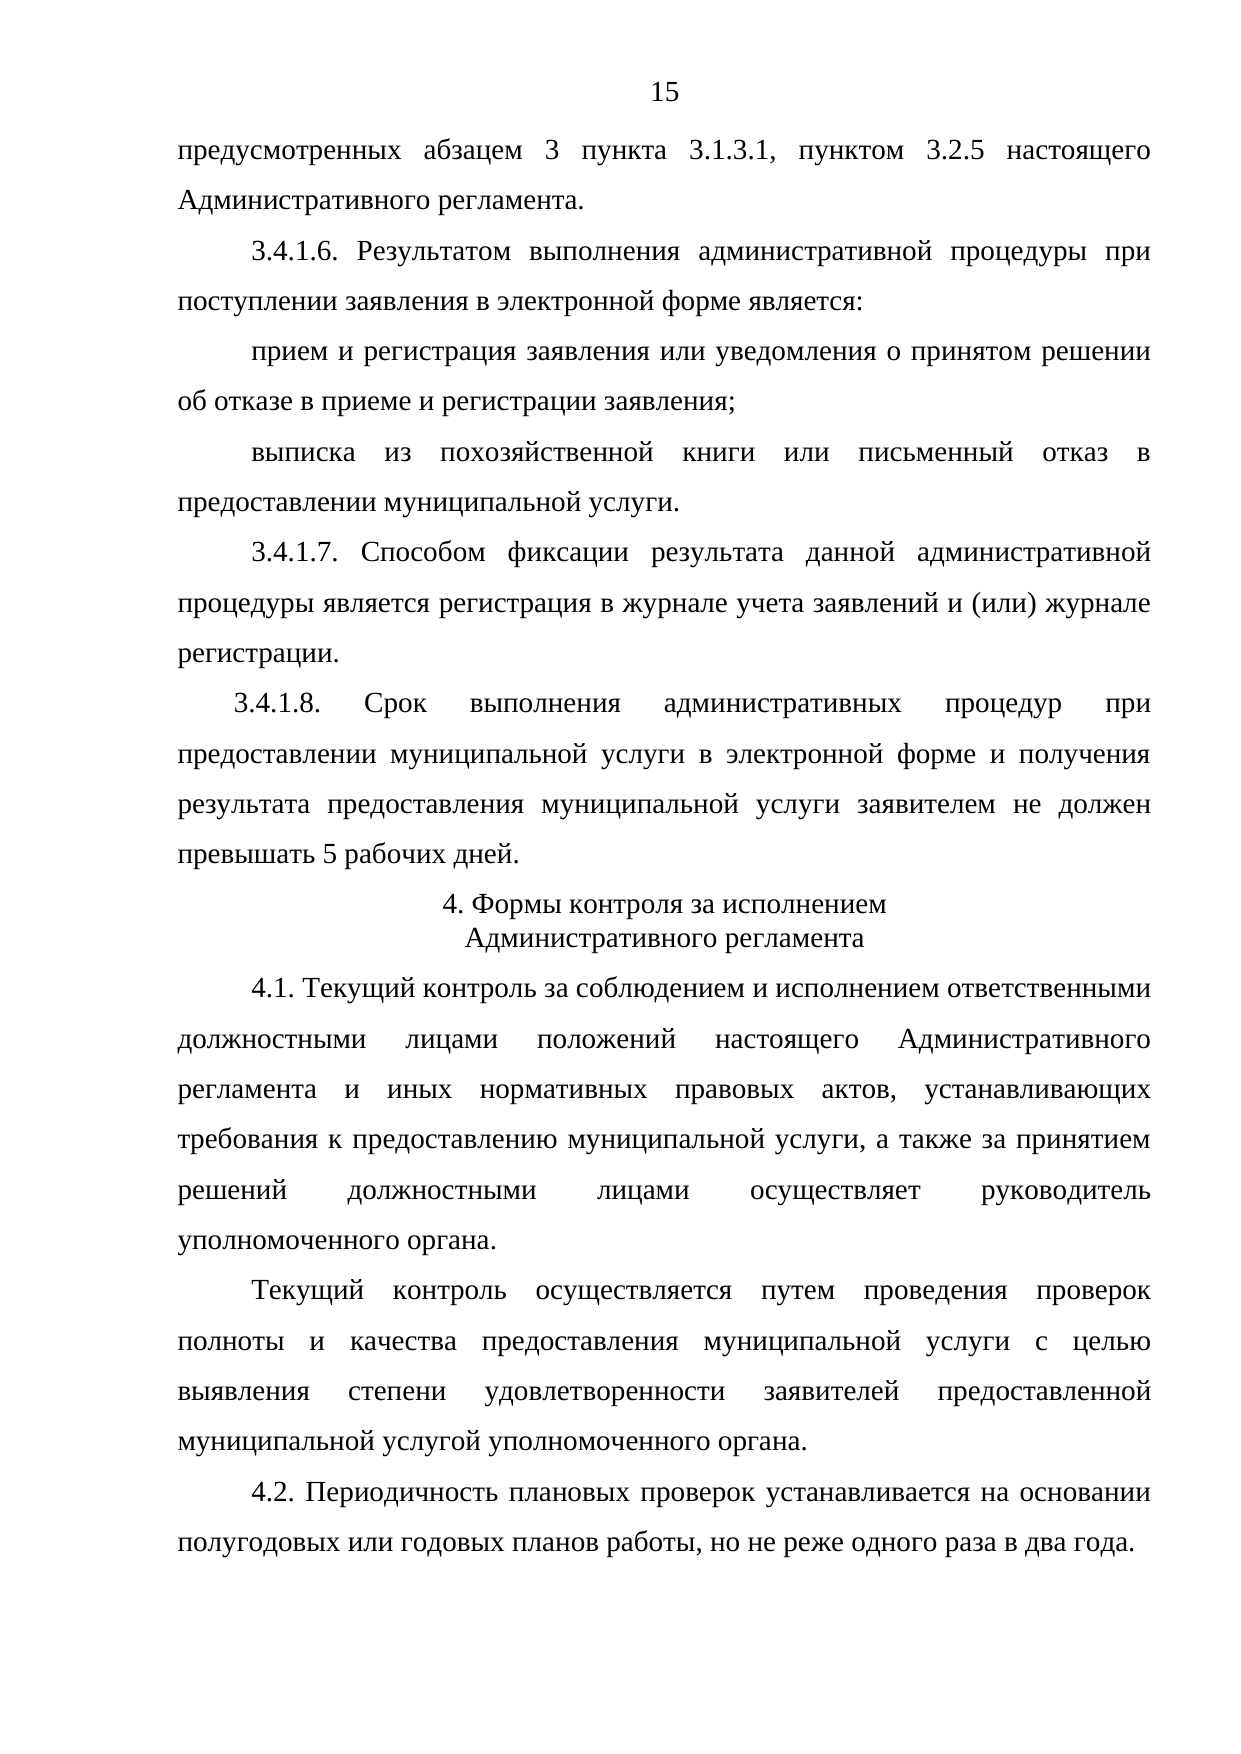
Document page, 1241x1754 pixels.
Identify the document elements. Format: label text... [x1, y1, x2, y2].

text Текущий контроль осуществляется путем проведения проверок полноты и качества предоставления муниципальной услуги с целью выявления степени удовлетворенности заявителей предоставленной муниципальной услугой уполномоченного органа. [177, 1272, 1152, 1457]
text 3.4.1.6. Результатом выполнения административной процедуры при поступлении заявления в электронной форме является: [177, 233, 1152, 316]
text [177, 132, 1152, 216]
text 4. Формы контроля за исполнением [177, 887, 1152, 920]
text выписка из похозяйственной книги или письменный отказ в предоставлении муниципальной услуги. [177, 434, 1152, 518]
text 4.2. Периодичность плановых проверок устанавливается на основании полугодовых или годовых планов работы, но не реже одного раза в два года. [177, 1474, 1152, 1557]
text Административного регламента [177, 920, 1152, 954]
text 3.4.1.7. Способом фиксации результата данной административной процедуры является регистрация в журнале учета заявлений и (или) журнале регистрации. [177, 534, 1152, 669]
text 3.4.1.8. Срок выполнения административных процедур при предоставлении муниципальной услуги в электронной форме и получения результата предоставления муниципальной услуги заявителем не должен превышать 5 рабочих дней. [177, 685, 1152, 870]
text прием и регистрация заявления или уведомления о принятом решении об отказе в приеме и регистрации заявления; [177, 333, 1152, 417]
text 4.1. Текущий контроль за соблюдением и исполнением ответственными должностными лицами положений настоящего Административного регламента и иных нормативных правовых актов, устанавливающих требования к предоставлению муниципальной услуги, а также за принятием решений должностными лицами осуществляет руководитель уполномоченного органа. [177, 971, 1152, 1256]
